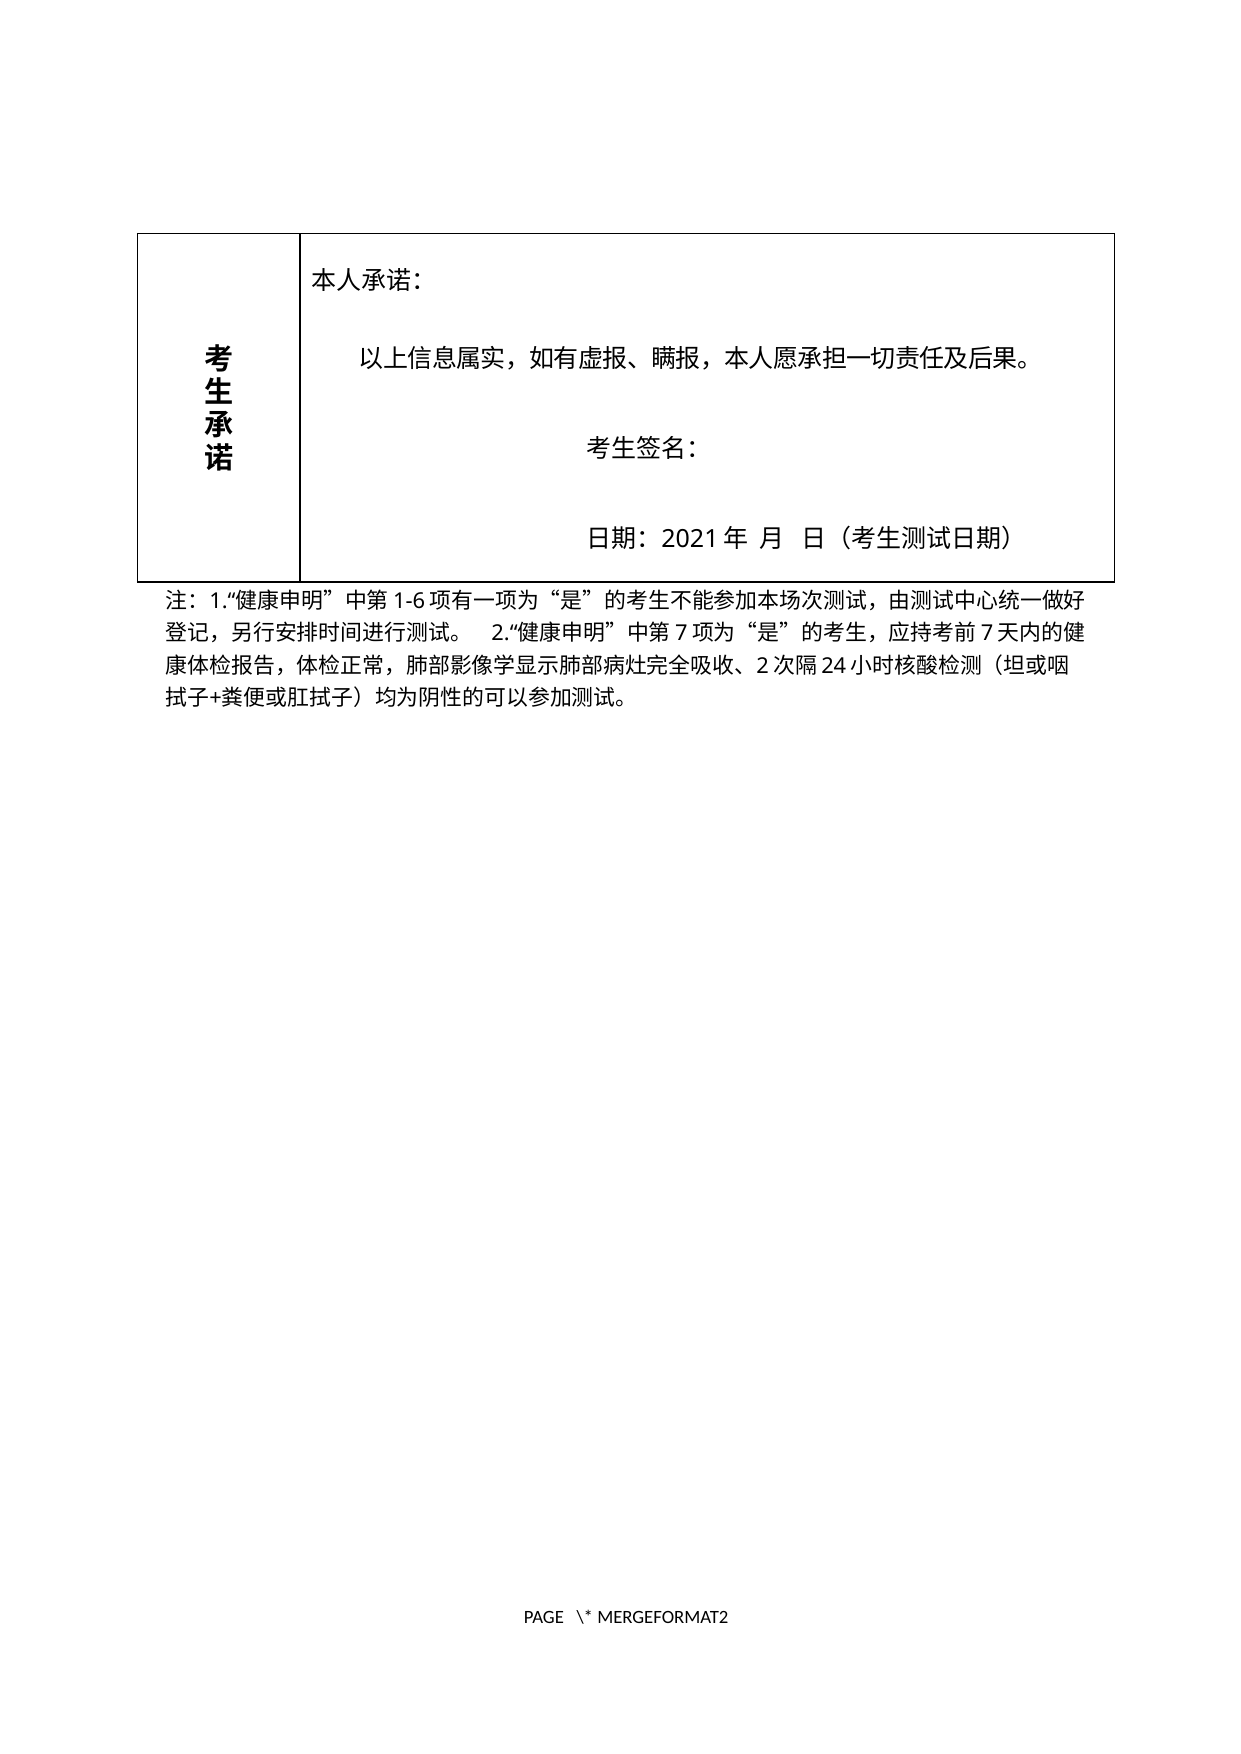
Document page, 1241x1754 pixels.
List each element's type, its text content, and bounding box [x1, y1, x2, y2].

table_cell 考生承诺 [138, 234, 299, 581]
table_cell 本人承诺： 以上信息属实，如有虚报、瞒报，本人愿承担一切责任及后果。 考生签名： 日期：2021年 月 日（考生测试日期） [301, 234, 1114, 581]
text 注：1.“健康申明”中第1-6项有一项为“是”的考生不能参加本场次测试，由测试中心统一做好登记，另行安排时间进行测试。 2.“健康申明”中第7项为“是”的考生，应持考前7天内的健康体检报告，体检正常，肺部影像学显示肺部病灶完全吸收、2次隔24小时核酸检测（坦或咽拭子+粪便或肛拭子）均为阴性的可以参加测试。 [165, 583, 1087, 712]
